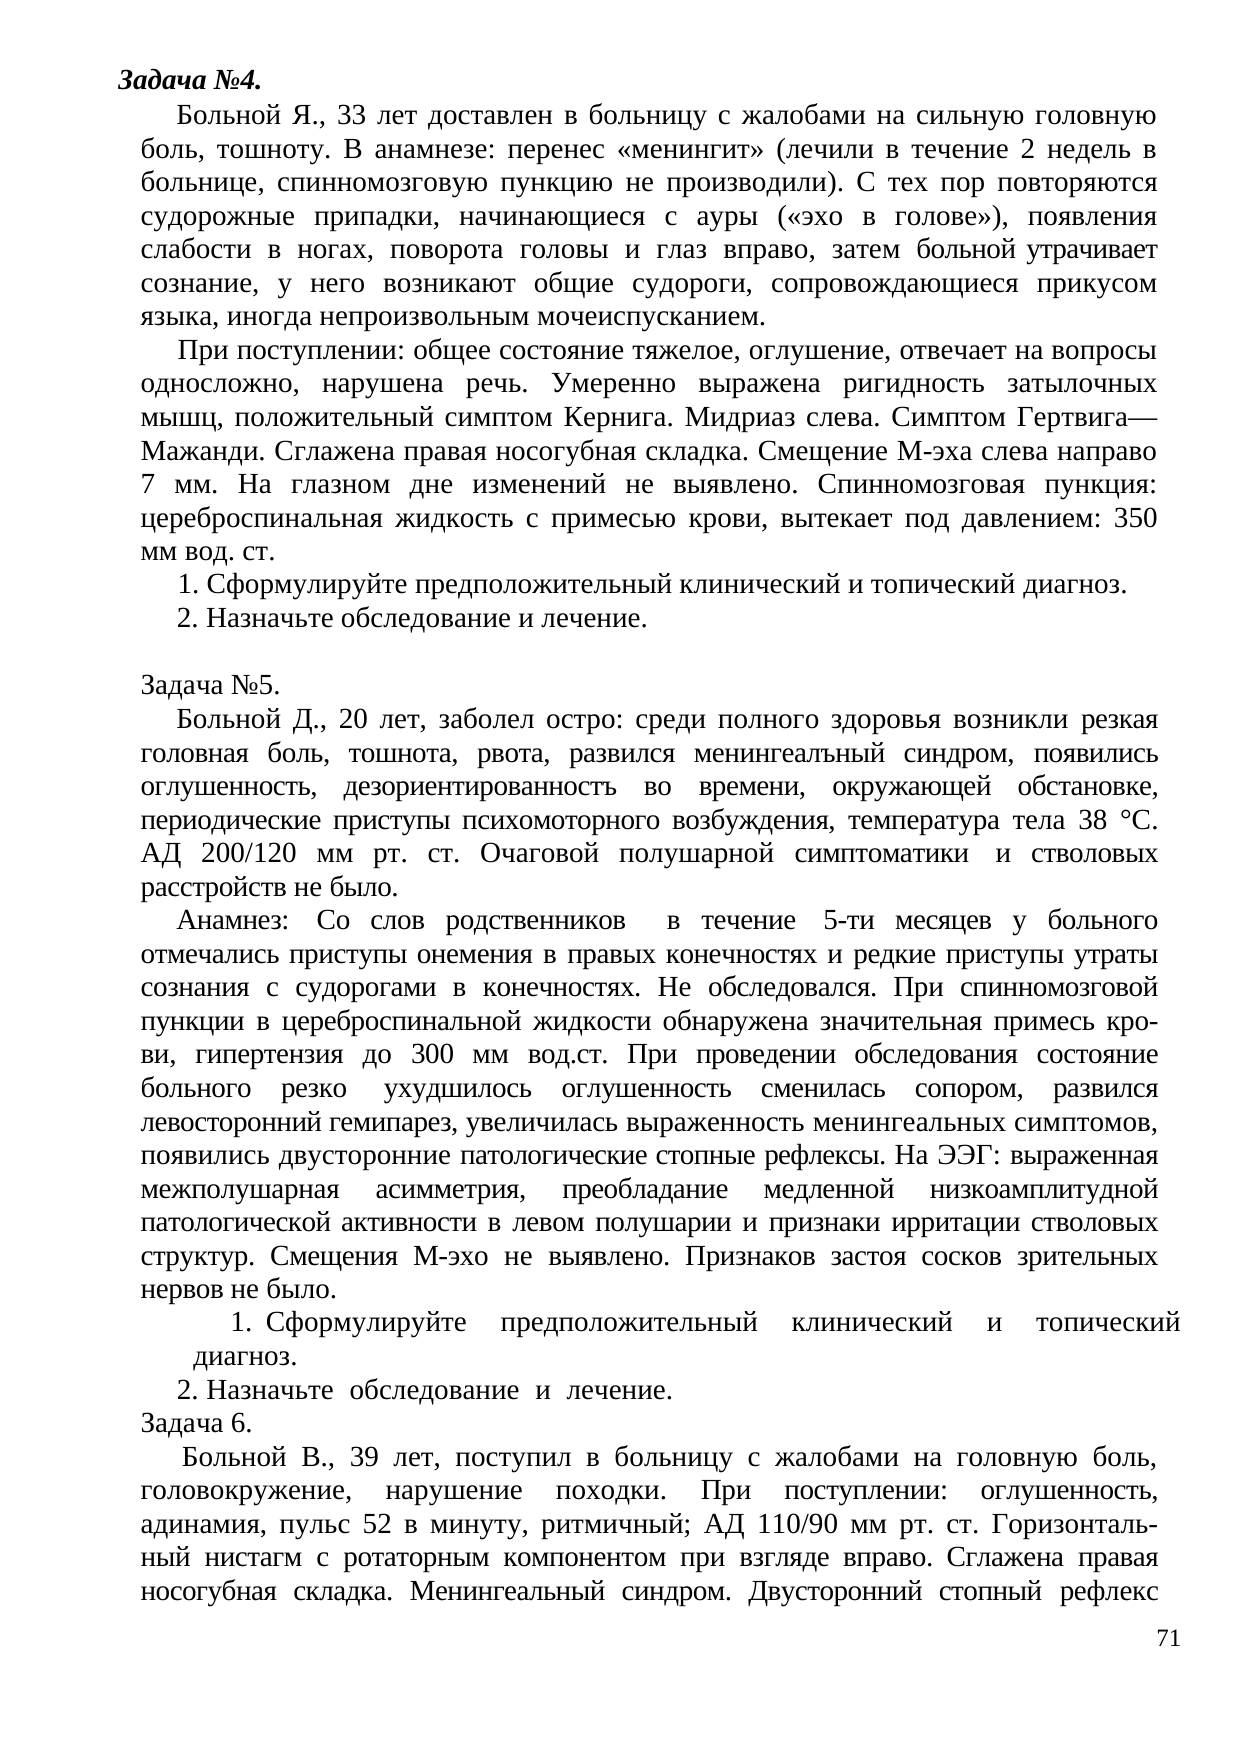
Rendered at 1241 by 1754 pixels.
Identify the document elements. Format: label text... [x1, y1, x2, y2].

list Сформулируйте предположительный клинический и топический диагноз. [177, 567, 1181, 601]
list Назначьте обследование и лечение. Задача 6. [140, 1372, 673, 1439]
list Сформулируйте предположительный клинический и топический диагноз. [193, 1305, 1181, 1372]
list Назначьте обследование и лечение. [177, 601, 1181, 634]
text Анамнез: Со слов родственников в течение 5-ти месяцев у больного отмечались приступы онемения в правых конечностях и редкие приступы утраты сознания с судорогами в конечностях. Не обследовался. При спинномозговой пункции в цереброспинальной жидкости обнаружена значительная примесь кро- ви, гипертензия до 300 мм вод.ст. При проведении обследования состояние больного резко ухудшилось оглушенность сменилась сопором, развился левосторонний гемипарез, увеличилась выраженность менингеальных симптомов, появились двусторонние патологические стопные рефлексы. На ЭЭГ: выраженная межполушарная асимметрия, преобладание медленной низкоамплитудной патологической активности в левом полушарии и признаки ирритации стволовых структур. Смещения М-эхо не выявлено. Признаков застоя сосков зрительных нервов не было. [140, 902, 1158, 1305]
text При поступлении: общее состояние тяжелое, оглушение, отвечает на вопросы односложно, нарушена речь. Умеренно выражена ригидность затылочных мышц, положительный симптом Кернига. Мидриаз слева. Симптом Гертвига—Мажанди. Сглажена правая носогубная складка. Смещение М-эха слева направо 7 мм. На глазном дне изменений не выявлено. Спинномозговая пункция: цереброспинальная жидкость с примесью крови, вытекает под давлением: 350 мм вод. ст. [140, 332, 1158, 567]
text Больной Д., 20 лет, заболел остро: среди полного здоровья возникли резкая головная боль, тошнота, рвота, развился менингеалъный синдром, появились оглушенность, дезориентированностъ во времени, окружающей обстановке, периодические приступы психомоторного возбуждения, температура тела 38 °С. АД 200/120 мм рт. ст. Очаговой полушарной симптоматики и стволовых расстройств не было. [140, 701, 1159, 902]
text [140, 1439, 1159, 1607]
text Задача №4. [118, 59, 1181, 97]
text Задача №5. [140, 668, 1181, 701]
text Больной Я., 33 лет доставлен в больницу с жалобами на сильную головную боль, тошноту. В анамнезе: перенес «менингит» (лечили в течение 2 недель в больнице, спинномозговую пункцию не производили). С тех пор повторяются судорожные припадки, начинающиеся с ауры («эхо в голове»), появления слабости в ногах, поворота головы и глаз вправо, затем больной утрачивает сознание, у него возникают общие судороги, сопровождающиеся прикусом языка, иногда непроизвольным мочеиспусканием. [140, 97, 1158, 332]
